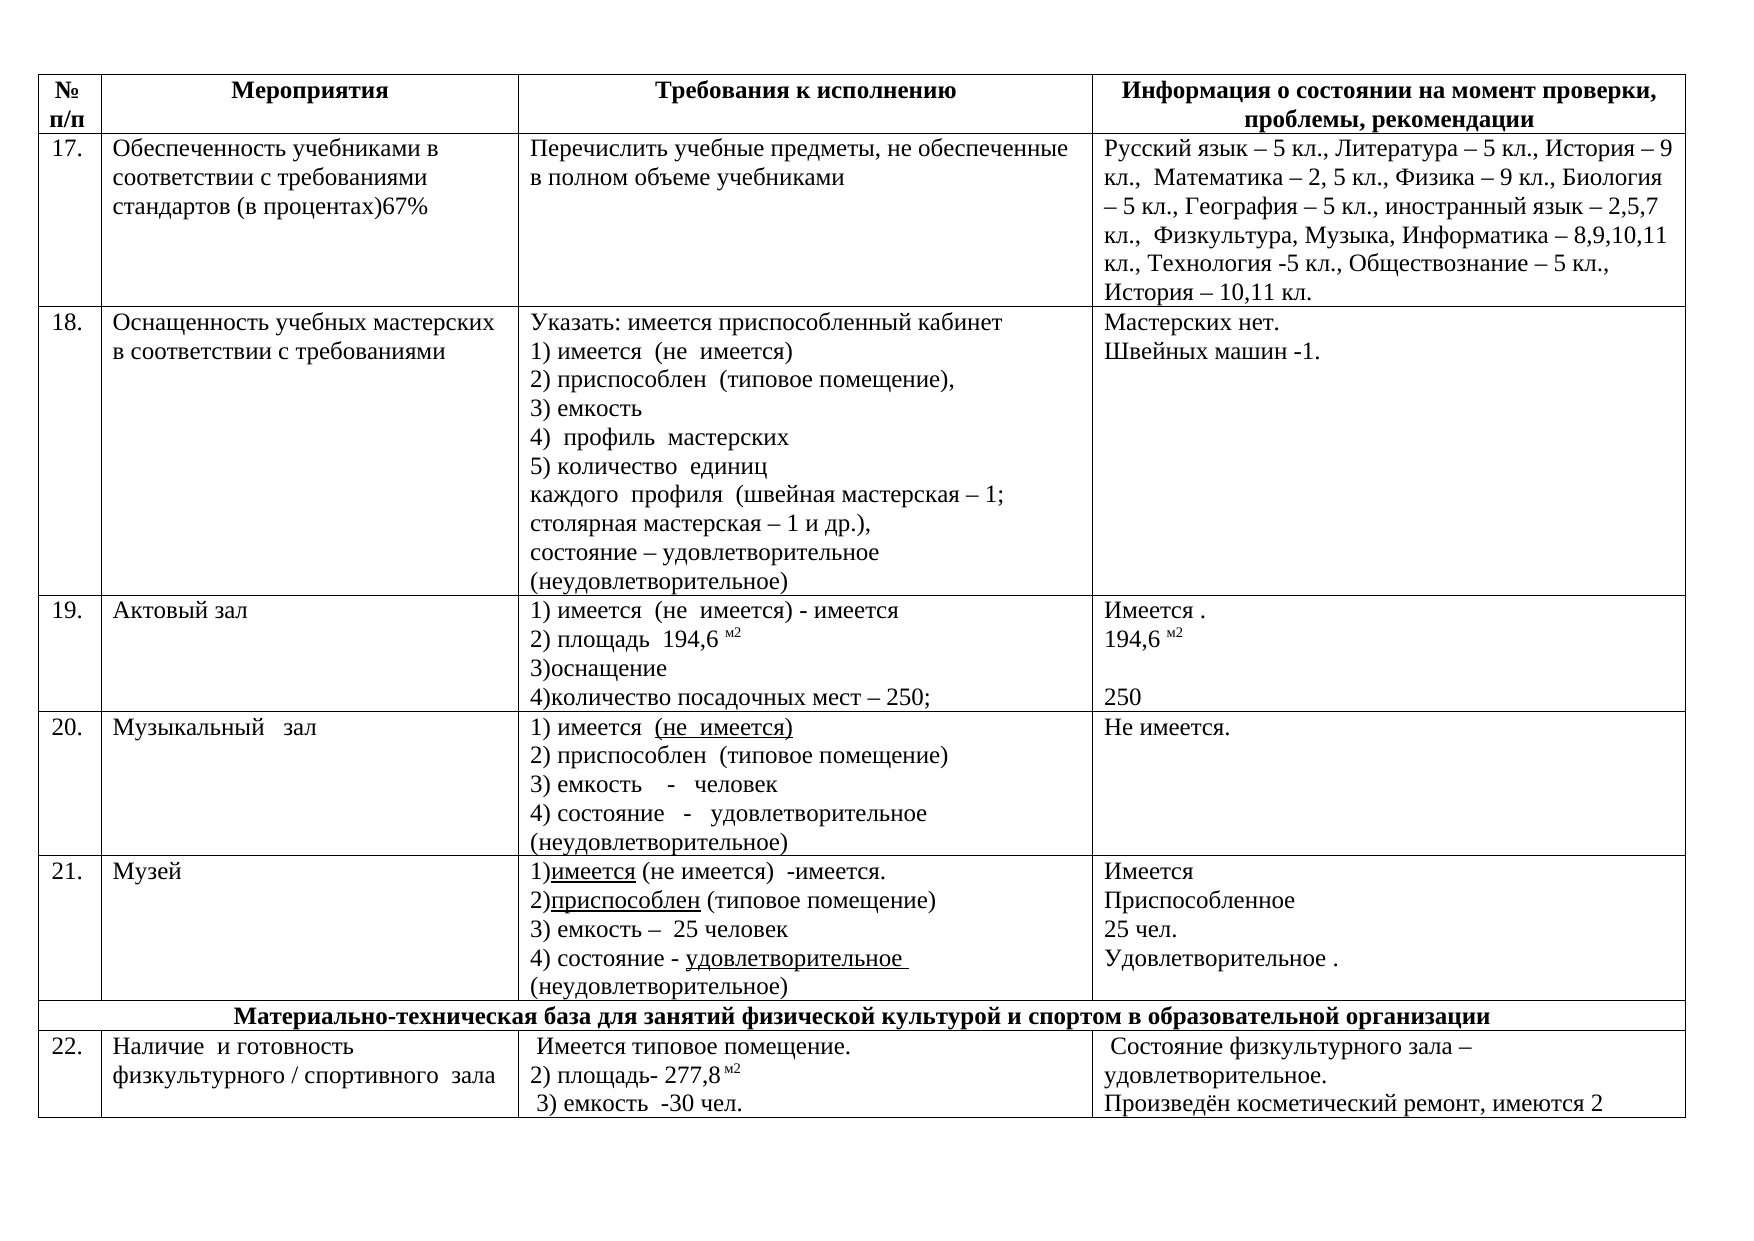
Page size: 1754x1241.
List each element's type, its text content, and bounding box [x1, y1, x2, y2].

table_cell 1)имеется (не имеется) -имеется. 2)приспособлен (типовое помещение) 3) емкость – 25 человек 4) состояние - удовлетворительное (неудовлетворительное) [519, 856, 1092, 1000]
table_cell [39, 307, 101, 594]
table_header Информация о состоянии на момент проверки, проблемы, рекомендации [1093, 75, 1685, 132]
table_cell Актовый зал [102, 596, 518, 711]
table_header Мероприятия [102, 75, 518, 132]
table_cell Музыкальный зал [102, 712, 518, 855]
table_cell Мастерских нет. Швейных машин -1. [1093, 307, 1685, 594]
table_cell Указать: имеется приспособленный кабинет 1) имеется (не имеется) 2) приспособлен (типовое помещение), 3) емкость 4) профиль мастерских 5) количество единиц каждого профиля (швейная мастерская – 1; столярная мастерская – 1 и др.), состояние – удовлетворительное (неудовлетворительное) [519, 307, 1092, 594]
table_cell Перечислить учебные предметы, не обеспеченные в полном объеме учебниками [519, 134, 1092, 306]
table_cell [102, 1031, 518, 1117]
table_cell [39, 134, 101, 306]
table_cell Имеется . 194,6 м2 250 [1093, 596, 1685, 711]
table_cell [1093, 1031, 1685, 1117]
table_cell [39, 856, 101, 1000]
table_cell Материально-техническая база для занятий физической культурой и спортом в образовательной организации [39, 1001, 1685, 1030]
table_cell 1) имеется (не имеется) - имеется 2) площадь 194,6 м2 3)оснащение 4)количество посадочных мест – 250; [519, 596, 1092, 711]
table_cell Не имеется. [1093, 712, 1685, 855]
table_cell [39, 1031, 101, 1117]
table_cell Музей [102, 856, 518, 1000]
table_header Требования к исполнению [519, 75, 1092, 132]
table_cell Обеспеченность учебниками в соответствии с требованиями стандартов (в процентах)67% [102, 134, 518, 306]
table_cell [39, 596, 101, 711]
table_cell Имеется Приспособленное 25 чел. Удовлетворительное . [1093, 856, 1685, 1000]
table_cell 1) имеется (не имеется) 2) приспособлен (типовое помещение) 3) емкость - человек 4) состояние - удовлетворительное (неудовлетворительное) [519, 712, 1092, 855]
table_cell Оснащенность учебных мастерских в соответствии с требованиями [102, 307, 518, 594]
table_cell Русский язык – 5 кл., Литература – 5 кл., История – 9 кл., Математика – 2, 5 кл., Физика – 9 кл., Биология – 5 кл., География – 5 кл., иностранный язык – 2,5,7 кл., Физкультура, Музыка, Информатика – 8,9,10,11 кл., Технология -5 кл., Обществознание – 5 кл., История – 10,11 кл. [1093, 134, 1685, 306]
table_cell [519, 1031, 1092, 1117]
table_cell [39, 712, 101, 855]
table_header № п/п [39, 75, 101, 132]
